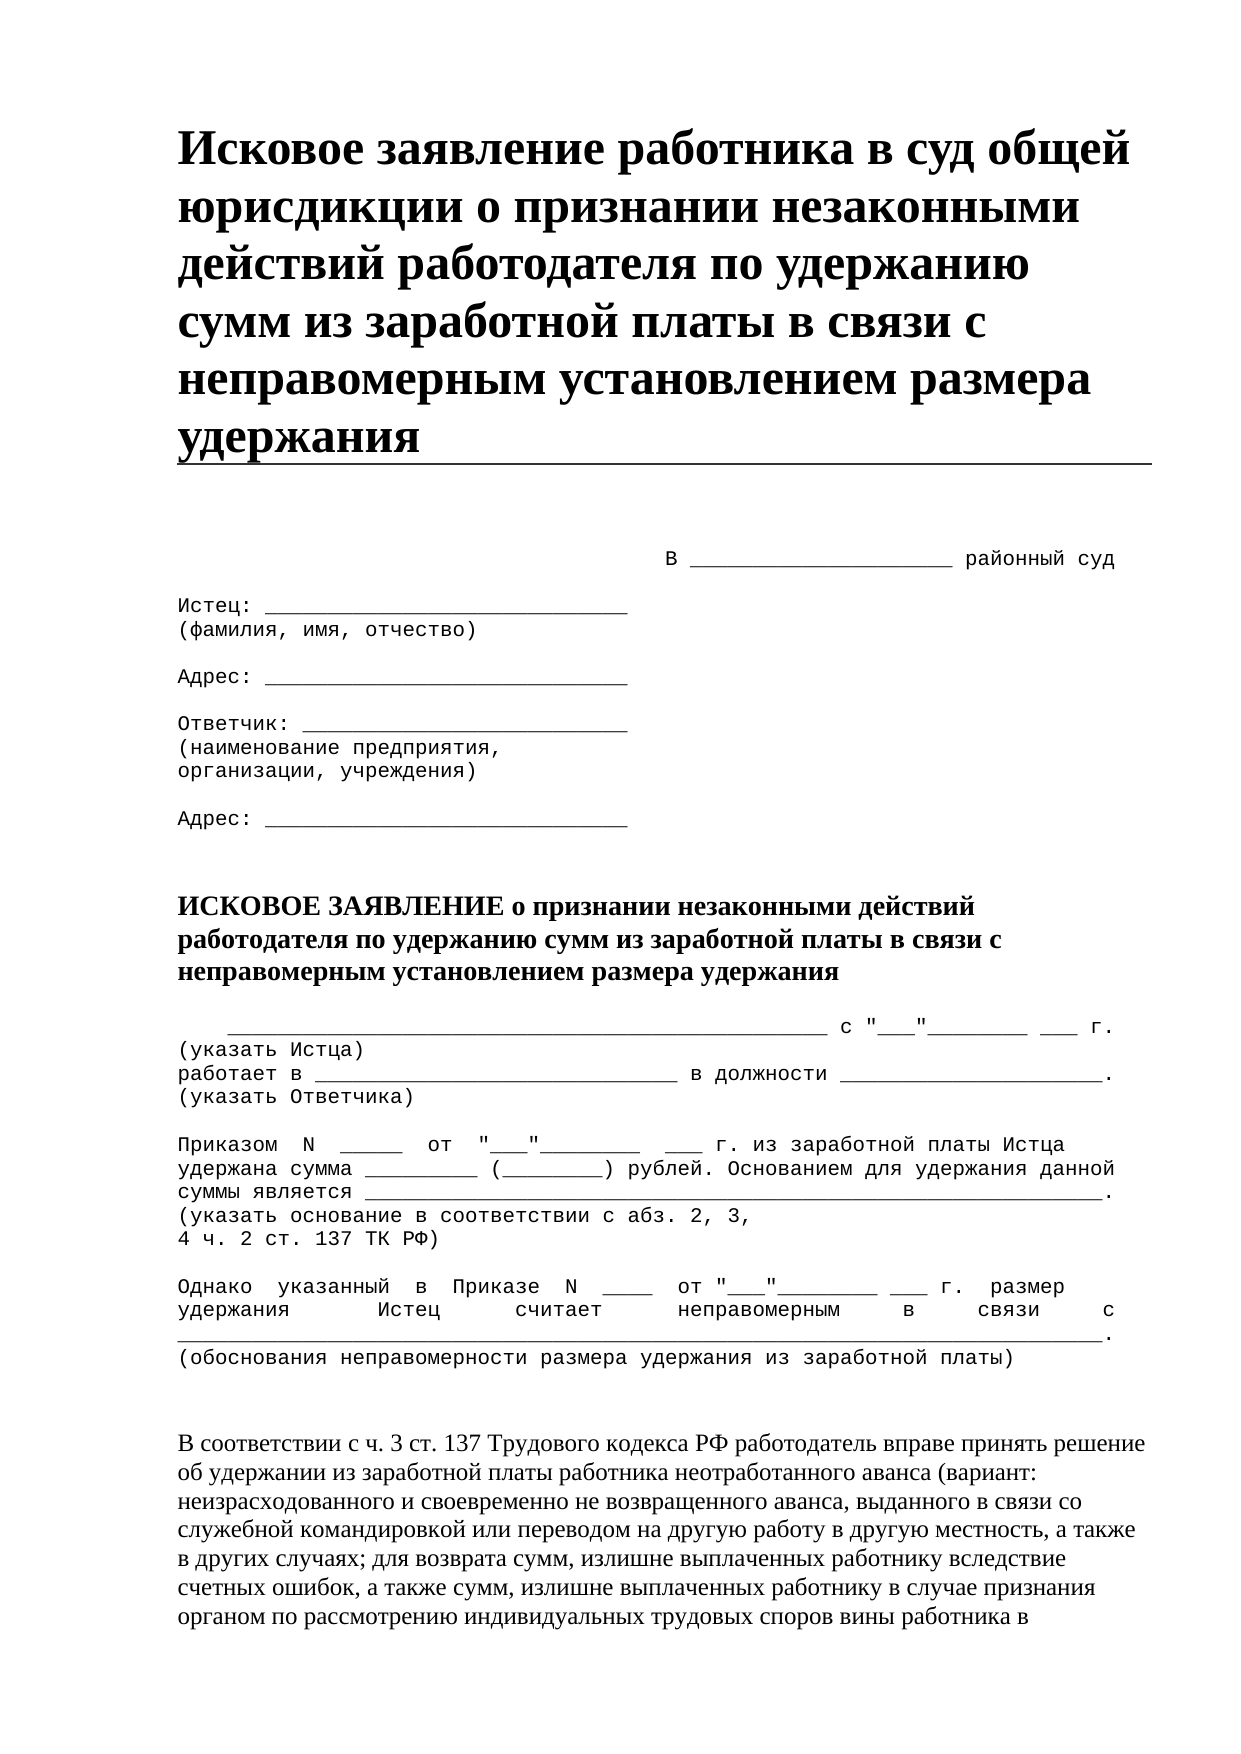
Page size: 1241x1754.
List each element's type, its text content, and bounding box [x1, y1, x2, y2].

text Ответчик: __________________________ [177, 713, 1152, 737]
text ________________________________________________ с "___"________ ___ г. [177, 1016, 1152, 1039]
text Истец: _____________________________ [177, 595, 1152, 618]
subtitle Исковое заявление работника в суд общей юрисдикции о признании незаконными действий работодателя по удержанию сумм из заработной платы в связи с неправомерным установлением размера удержания [177, 118, 1152, 463]
text суммы является ___________________________________________________________. [177, 1181, 1152, 1205]
text организации, учреждения) [177, 760, 1152, 784]
text (указать Ответчика) [177, 1087, 1152, 1110]
text удержания Истец считает неправомерным в связи с [177, 1299, 1152, 1323]
text (обоснования неправомерности размера удержания из заработной платы) [177, 1347, 1152, 1370]
text Однако указанный в Приказе N ____ от "___"________ ___ г. размер [177, 1276, 1152, 1299]
text __________________________________________________________________________. [177, 1323, 1152, 1347]
text Адрес: _____________________________ [177, 666, 1152, 689]
text Адрес: _____________________________ [177, 808, 1152, 831]
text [177, 1428, 1152, 1629]
text (указать Истца) [177, 1039, 1152, 1063]
text 4 ч. 2 ст. 137 ТК РФ) [177, 1228, 1152, 1252]
text (указать основание в соответствии с абз. 2, 3, [177, 1205, 1152, 1228]
text (наименование предприятия, [177, 737, 1152, 760]
text удержана сумма _________ (________) рублей. Основанием для удержания данной [177, 1157, 1152, 1181]
text Приказом N _____ от "___"________ ___ г. из заработной платы Истца [177, 1134, 1152, 1157]
text работает в _____________________________ в должности _____________________. [177, 1063, 1152, 1087]
text (фамилия, имя, отчество) [177, 618, 1152, 642]
subtitle ИСКОВОЕ ЗАЯВЛЕНИЕ о признании незаконными действий работодателя по удержанию сумм из заработной платы в связи с неправомерным установлением размера удержания [177, 889, 1152, 986]
text В _____________________ районный суд [177, 548, 1152, 571]
